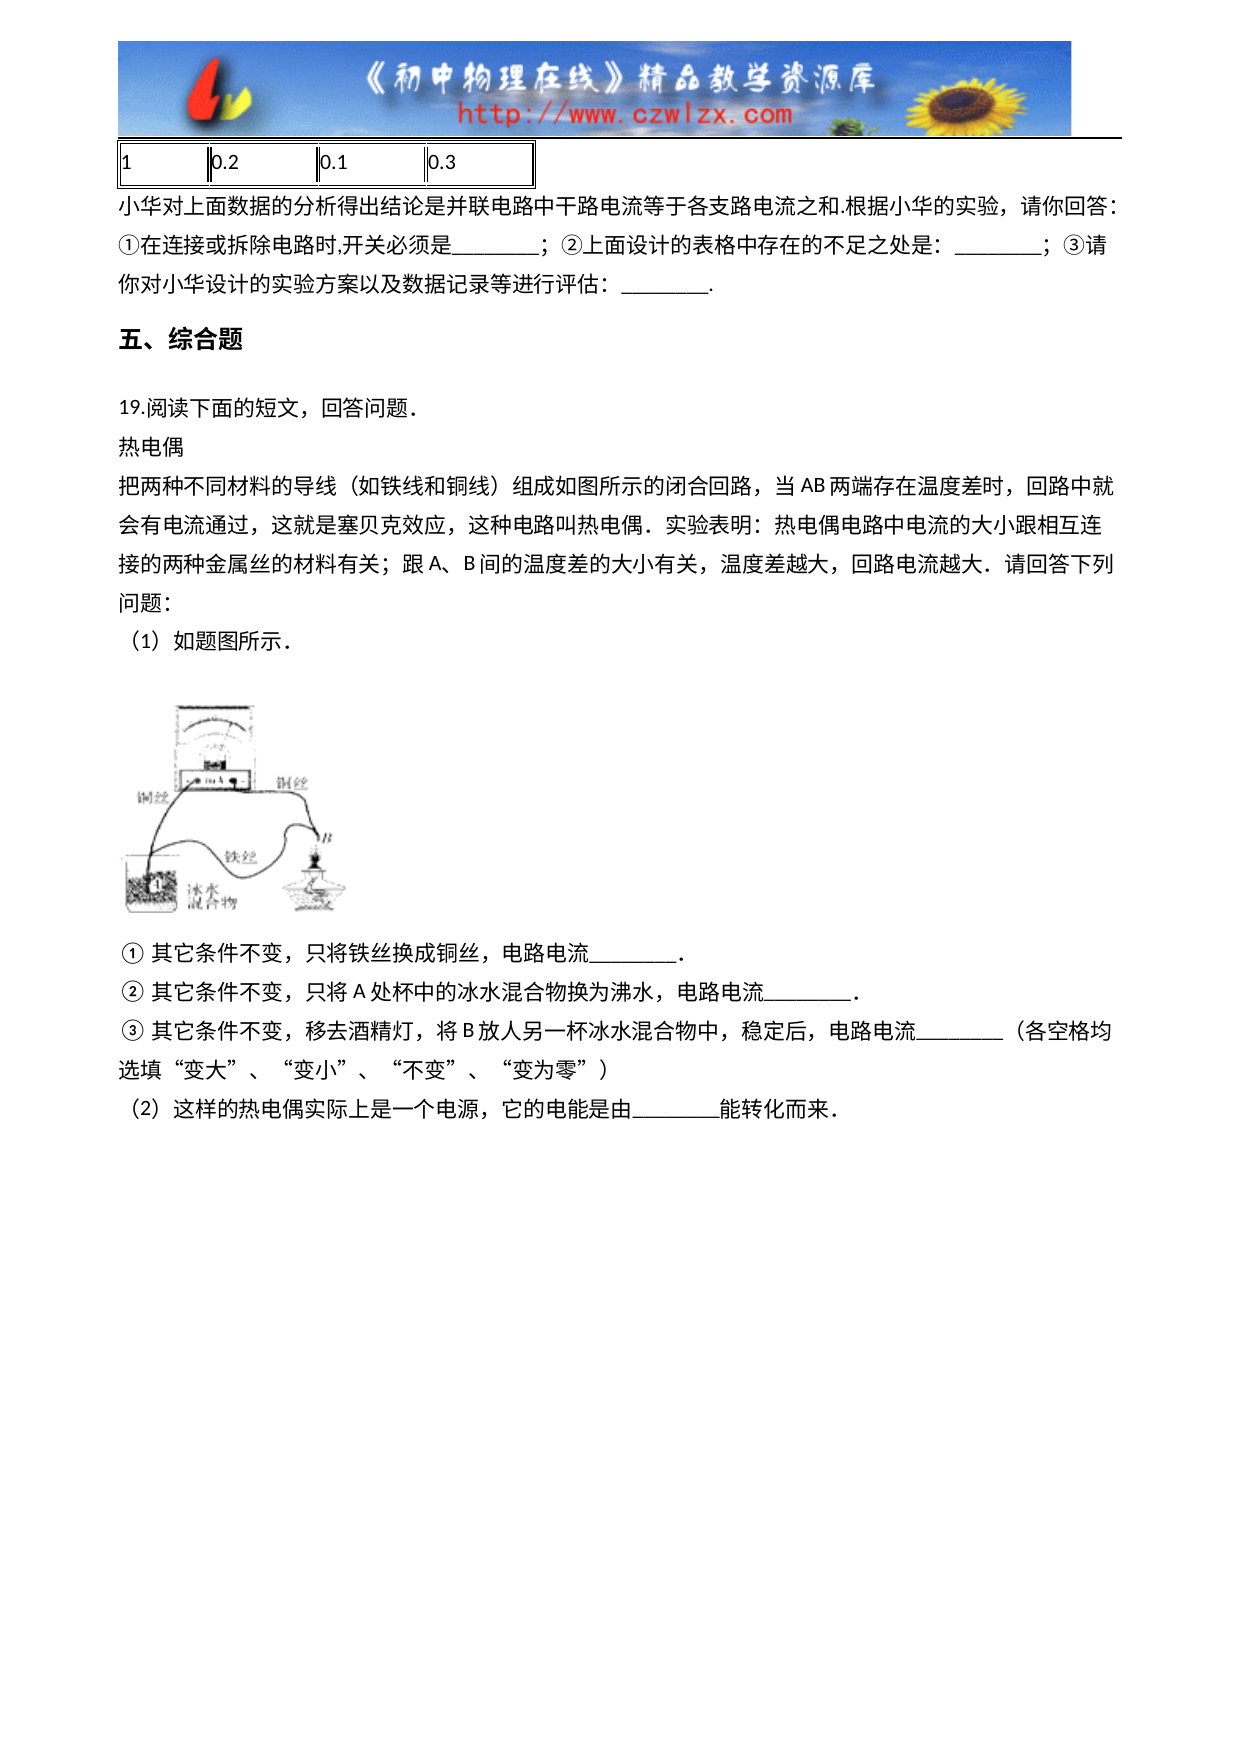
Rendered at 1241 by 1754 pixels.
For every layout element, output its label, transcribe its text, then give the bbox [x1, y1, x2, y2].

text 五、综合题 [118, 306, 1122, 371]
table_cell 0.3 [426, 144, 532, 185]
table_cell 0.2 [209, 141, 318, 185]
text 小华对上面数据的分析得出结论是并联电路中干路电流等于各支路电流之和.根据小华的实验，请你回答：①在连接或拆除电路时,开关必须是________；②上面设计的表格中存在的不足之处是：________；③请你对小华设计的实验方案以及数据记录等进行评估：________. [118, 189, 1122, 299]
picture [118, 701, 347, 913]
table_cell 0.1 [318, 144, 426, 185]
picture [118, 41, 1072, 136]
text 19.阅读下面的短文，回答问题． 热电偶 把两种不同材料的导线（如铁线和铜线）组成如图所示的闭合回路，当AB两端存在温度差时，回路中就会有电流通过，这就是塞贝克效应，这种电路叫热电偶．实验表明：热电偶电路中电流的大小跟相互连接的两种金属丝的材料有关；跟A、B间的温度差的大小有关，温度差越大，回路电流越大．请回答下列问题： [118, 390, 1122, 618]
table_cell 1 [121, 144, 209, 185]
text （1）如题图所示． ①其它条件不变，只将铁丝换成铜丝，电路电流________． ②其它条件不变，只将A处杯中的冰水混合物换为沸水，电路电流________． ③其它条件不变，移去酒精灯，将B放人另一杯冰水混合物中，稳定后，电路电流________（各空格均选填“变大”、“变小”、“不变”、“变为零”） [118, 624, 1122, 1085]
text （2）这样的热电偶实际上是一个电源，它的电能是由________能转化而来． [118, 1091, 1122, 1124]
